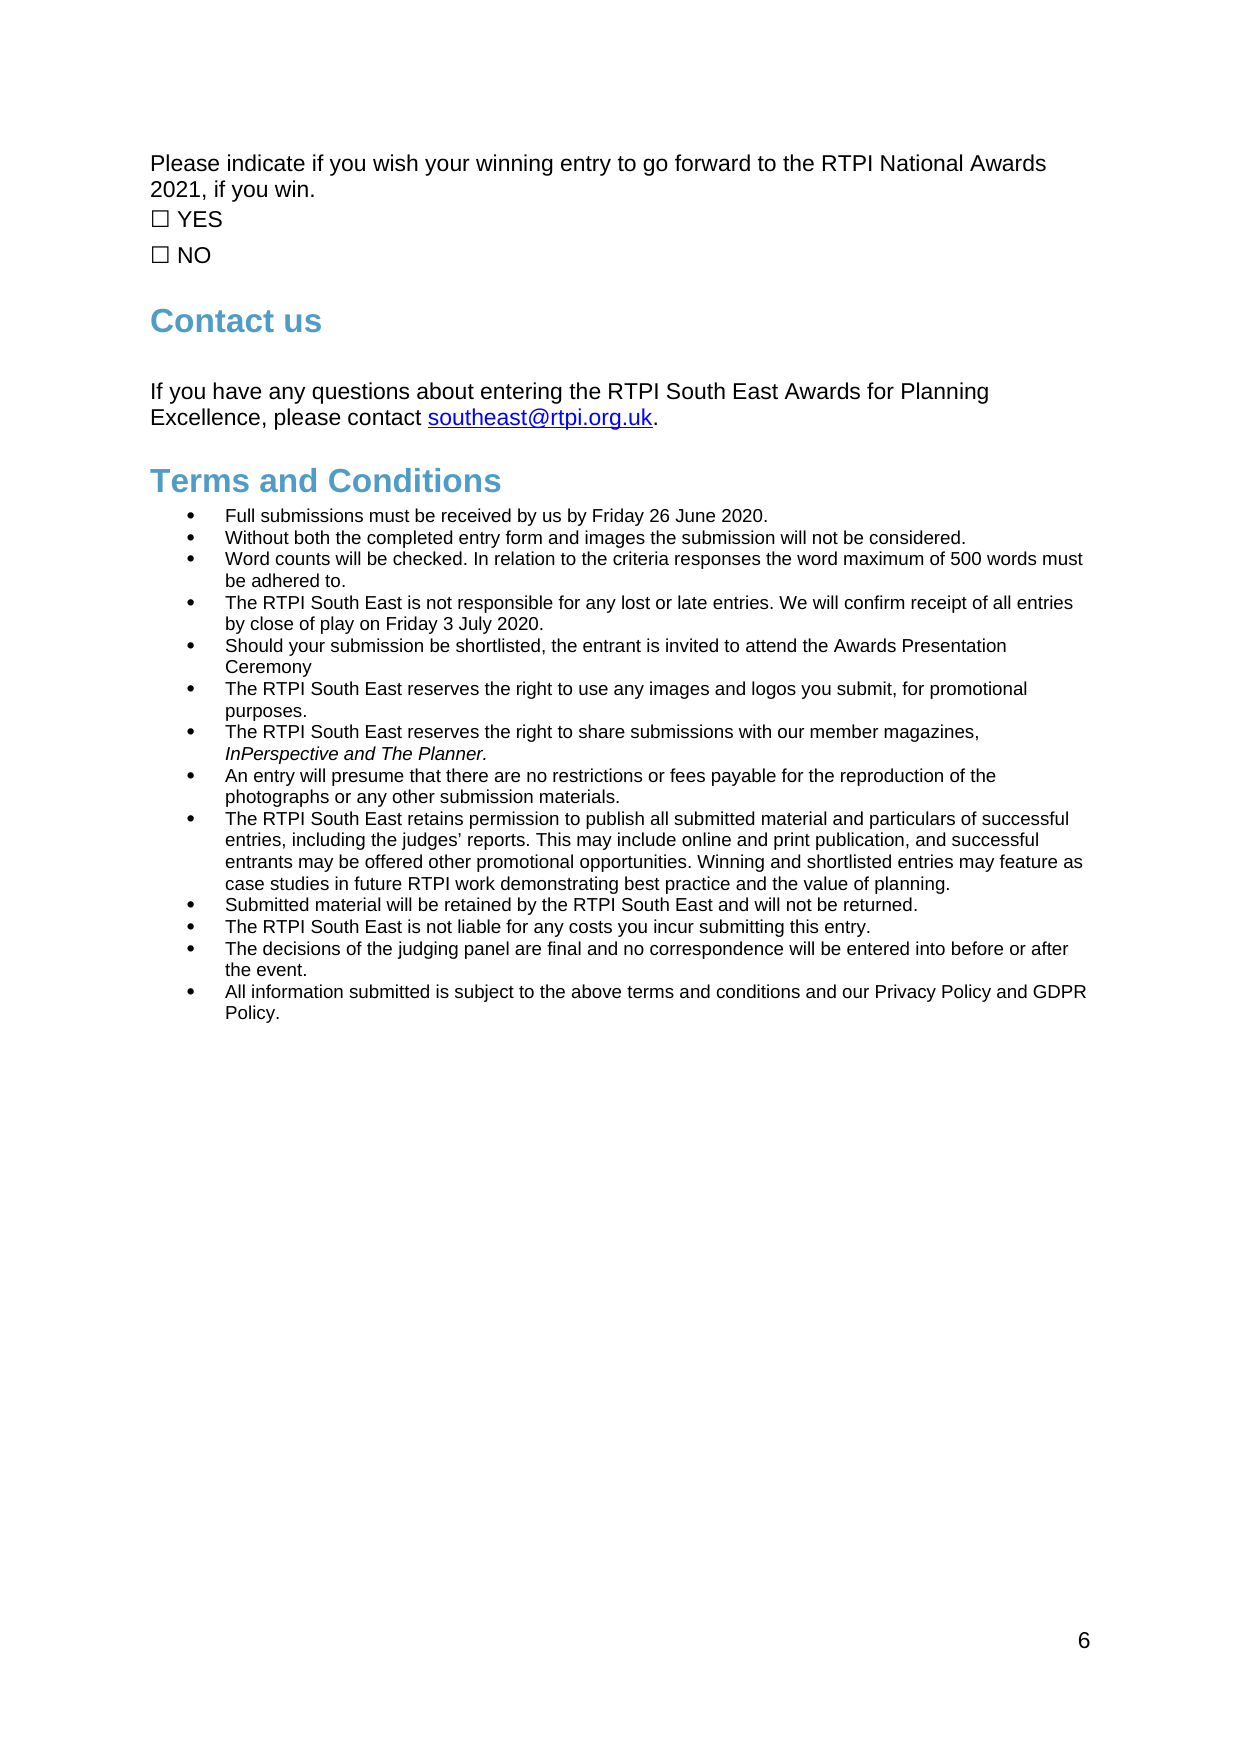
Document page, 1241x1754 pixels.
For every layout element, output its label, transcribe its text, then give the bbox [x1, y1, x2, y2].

text YES [150, 203, 1090, 234]
text Terms and Conditions [150, 461, 1090, 499]
list The RTPI South East reserves the right to share submissions with our member magazines, InPerspective and The Planner. [187, 721, 1090, 764]
list Submitted material will be retained by the RTPI South East and will not be returned. [187, 894, 1090, 916]
subtitle The decisions of the judging panel are final and no correspondence will be entered into before or after the event. [187, 937, 1090, 981]
list Full submissions must be received by us by Friday 26 June 2020. [187, 505, 1090, 527]
subtitle Contact us [150, 301, 1090, 339]
list The RTPI South East is not responsible for any lost or late entries. We will confirm receipt of all entries by close of play on Friday 3 July 2020. [187, 591, 1090, 635]
list An entry will presume that there are no restrictions or fees payable for the reproduction of the photographs or any other submission materials. [187, 764, 1090, 808]
list Without both the completed entry form and images the submission will not be considered. [187, 527, 1090, 548]
list The RTPI South East is not liable for any costs you incur submitting this entry. [187, 916, 1090, 937]
list Word counts will be checked. In relation to the criteria responses the word maximum of 500 words must be adhered to. [187, 548, 1090, 591]
subtitle All information submitted is subject to the above terms and conditions and our Privacy Policy and GDPR Policy. [187, 981, 1090, 1024]
text Please indicate if you wish your winning entry to go forward to the RTPI National Awards 2021, if you win. [150, 150, 1090, 203]
text NO [150, 239, 1090, 270]
text If you have any questions about entering the RTPI South East Awards for Planning Excellence, please contact southeast@rtpi.org.uk. [150, 378, 1090, 431]
list The RTPI South East reserves the right to use any images and logos you submit, for promotional purposes. [187, 678, 1090, 721]
list Should your submission be shortlisted, the entrant is invited to attend the Awards Presentation Ceremony [187, 635, 1090, 678]
list The RTPI South East retains permission to publish all submitted material and particulars of successful entries, including the judges’ reports. This may include online and print publication, and successful entrants may be offered other promotional opportunities. Winning and shortlisted entries may feature as case studies in future RTPI work demonstrating best practice and the value of planning. [187, 808, 1090, 894]
